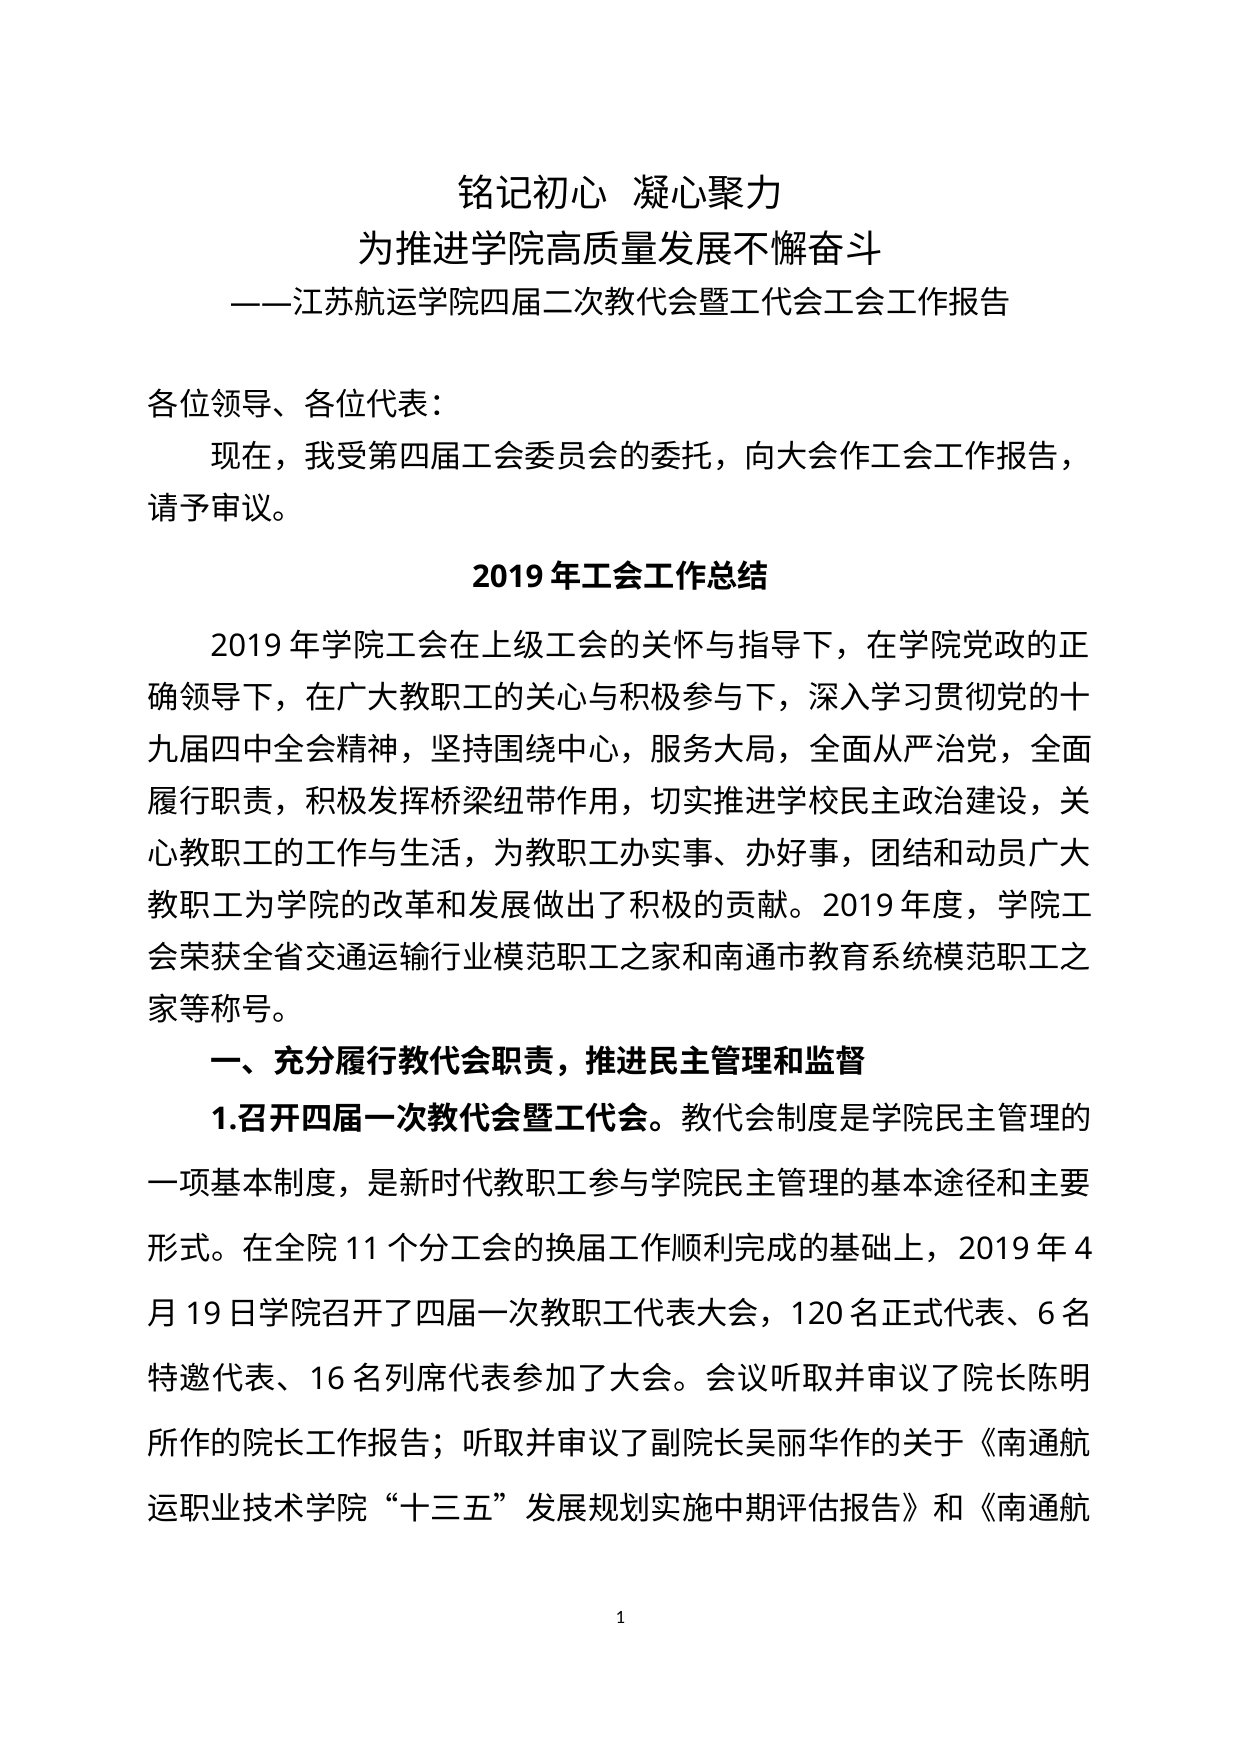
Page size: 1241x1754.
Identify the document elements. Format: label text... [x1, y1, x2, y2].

text 现在，我受第四届工会委员会的委托，向大会作工会工作报告，请予审议。 [148, 426, 1092, 530]
text 各位领导、各位代表： [148, 374, 1092, 426]
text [148, 1083, 1092, 1538]
text ——江苏航运学院四届二次教代会暨工代会工会工作报告 [148, 274, 1092, 324]
text 一、充分履行教代会职责，推进民主管理和监督 [148, 1031, 1092, 1083]
text 2019年学院工会在上级工会的关怀与指导下，在学院党政的正确领导下，在广大教职工的关心与积极参与下，深入学习贯彻党的十九届四中全会精神，坚持围绕中心，服务大局，全面从严治党，全面履行职责，积极发挥桥梁纽带作用，切实推进学校民主政治建设，关心教职工的工作与生活，为教职工办实事、办好事，团结和动员广大教职工为学院的改革和发展做出了积极的贡献。2019年度，学院工会荣获全省交通运输行业模范职工之家和南通市教育系统模范职工之家等称号。 [148, 614, 1092, 1031]
text 铭记初心 凝心聚力 [148, 161, 1092, 217]
text 为推进学院高质量发展不懈奋斗 [148, 217, 1092, 274]
text 2019年工会工作总结 [148, 546, 1092, 598]
